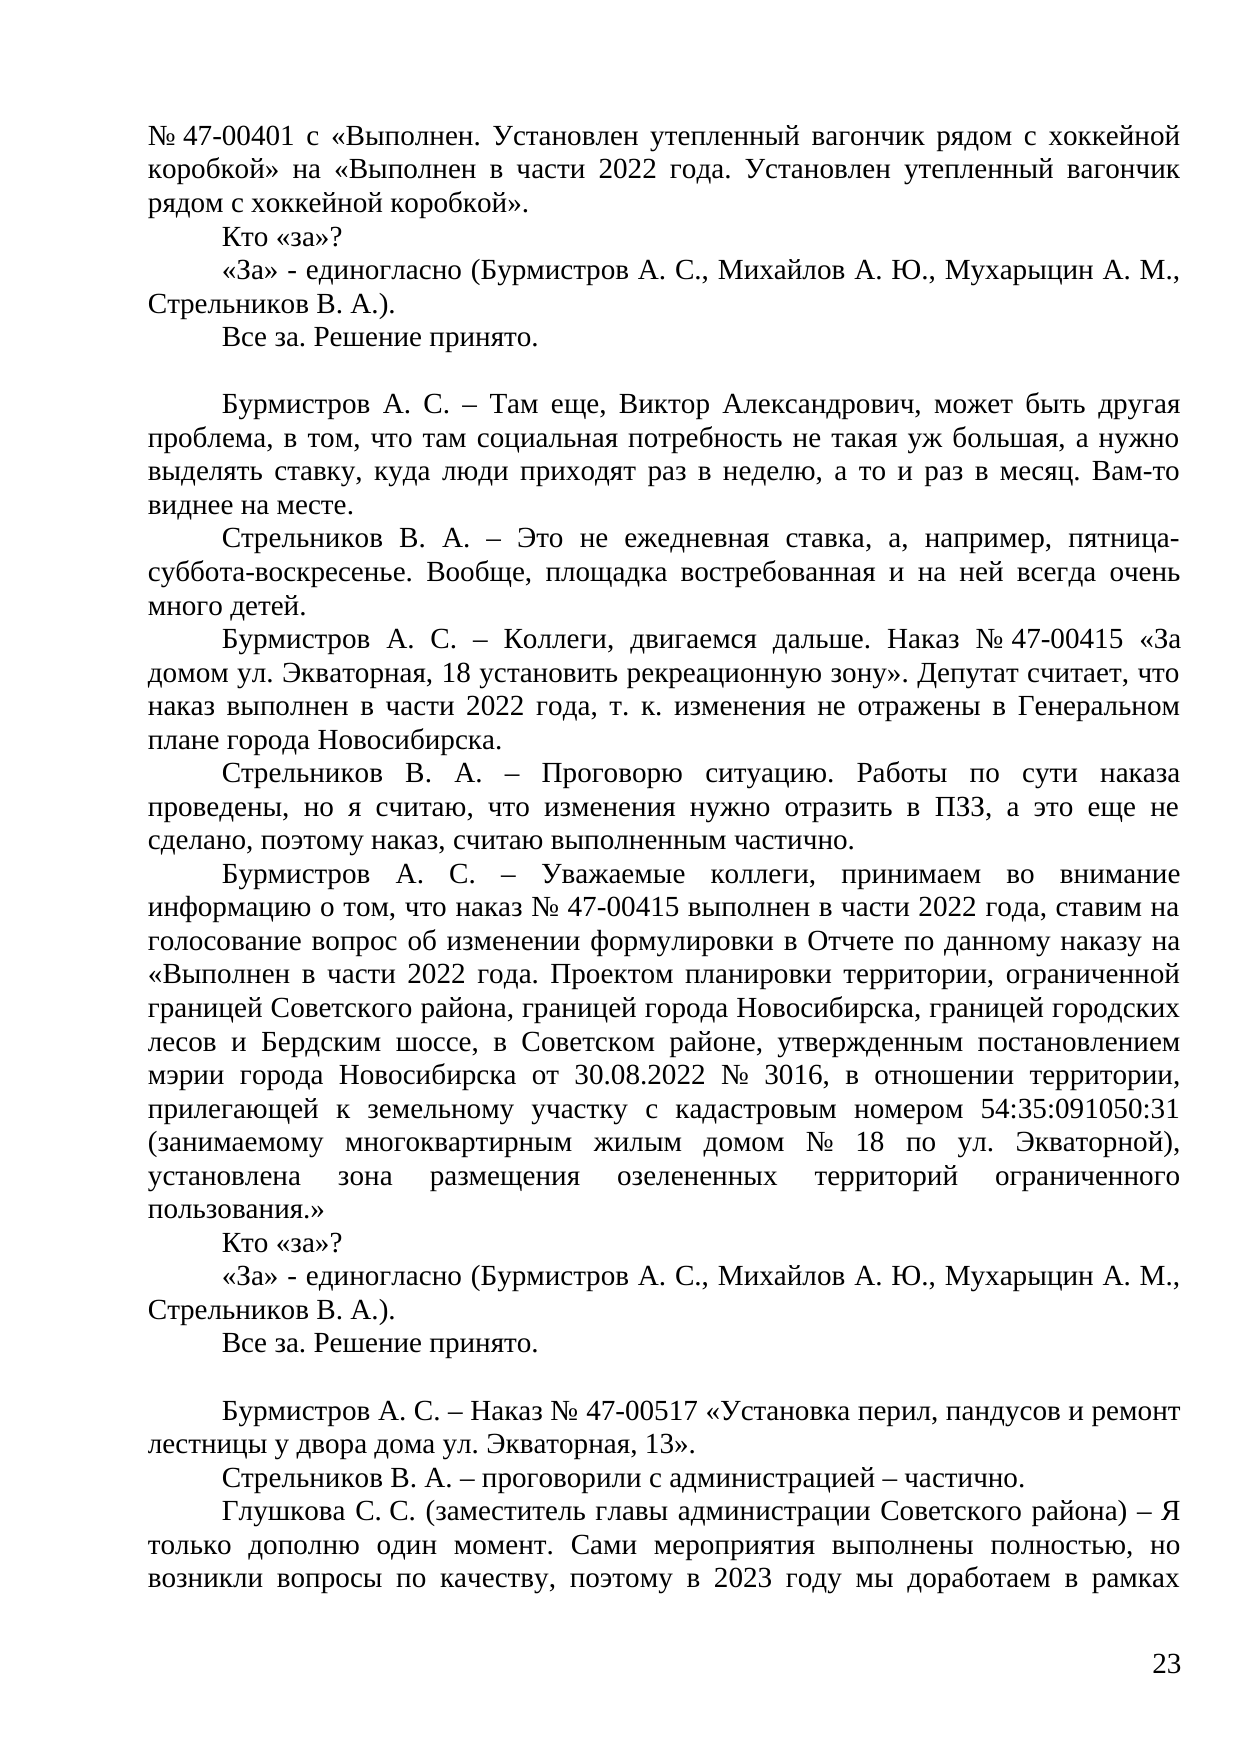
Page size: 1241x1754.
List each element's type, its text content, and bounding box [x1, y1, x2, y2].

text Стрельников В. А. – проговорили с администрацией – частично. [148, 1460, 1181, 1493]
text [148, 118, 1181, 219]
text Кто «за»? [148, 1225, 1181, 1258]
text «За» - единогласно (Бурмистров А. С., Михайлов А. Ю., Мухарыцин А. М., Стрельников В. А.). [148, 252, 1181, 319]
text Бурмистров А. С. – Наказ № 47-00517 «Установка перил, пандусов и ремонт лестницы у двора дома ул. Экваторная, 13». [148, 1393, 1181, 1460]
text Кто «за»? [148, 219, 1181, 252]
text Все за. Решение принято. [148, 1326, 1181, 1359]
text Бурмистров А. С. – Уважаемые коллеги, принимаем во внимание информацию о том, что наказ № 47-00415 выполнен в части 2022 года, ставим на голосование вопрос об изменении формулировки в Отчете по данному наказу на «Выполнен в части 2022 года. Проектом планировки территории, ограниченной границей Советского района, границей города Новосибирска, границей городских лесов и Бердским шоссе, в Советском районе, утвержденным постановлением мэрии города Новосибирска от 30.08.2022 № 3016, в отношении территории, прилегающей к земельному участку с кадастровым номером 54:35:091050:31 (занимаемому многоквартирным жилым домом № 18 по ул. Экваторной), установлена зона размещения озелененных территорий ограниченного пользования.» [148, 856, 1181, 1225]
text Бурмистров А. С. – Коллеги, двигаемся дальше. Наказ № 47-00415 «За домом ул. Экваторная, 18 установить рекреационную зону». Депутат считает, что наказ выполнен в части 2022 года, т. к. изменения не отражены в Генеральном плане города Новосибирска. [148, 621, 1181, 755]
text Бурмистров А. С. – Там еще, Виктор Александрович, может быть другая проблема, в том, что там социальная потребность не такая уж большая, а нужно выделять ставку, куда люди приходят раз в неделю, а то и раз в месяц. Вам-то виднее на месте. [148, 386, 1181, 521]
text «За» - единогласно (Бурмистров А. С., Михайлов А. Ю., Мухарыцин А. М., Стрельников В. А.). [148, 1258, 1181, 1326]
text Все за. Решение принято. [148, 319, 1181, 353]
text Стрельников В. А. – Проговорю ситуацию. Работы по сути наказа проведены, но я считаю, что изменения нужно отразить в ПЗЗ, а это еще не сделано, поэтому наказ, считаю выполненным частично. [148, 755, 1181, 856]
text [148, 1493, 1181, 1594]
text Стрельников В. А. – Это не ежедневная ставка, а, например, пятница-суббота-воскресенье. Вообще, площадка востребованная и на ней всегда очень много детей. [148, 521, 1181, 621]
